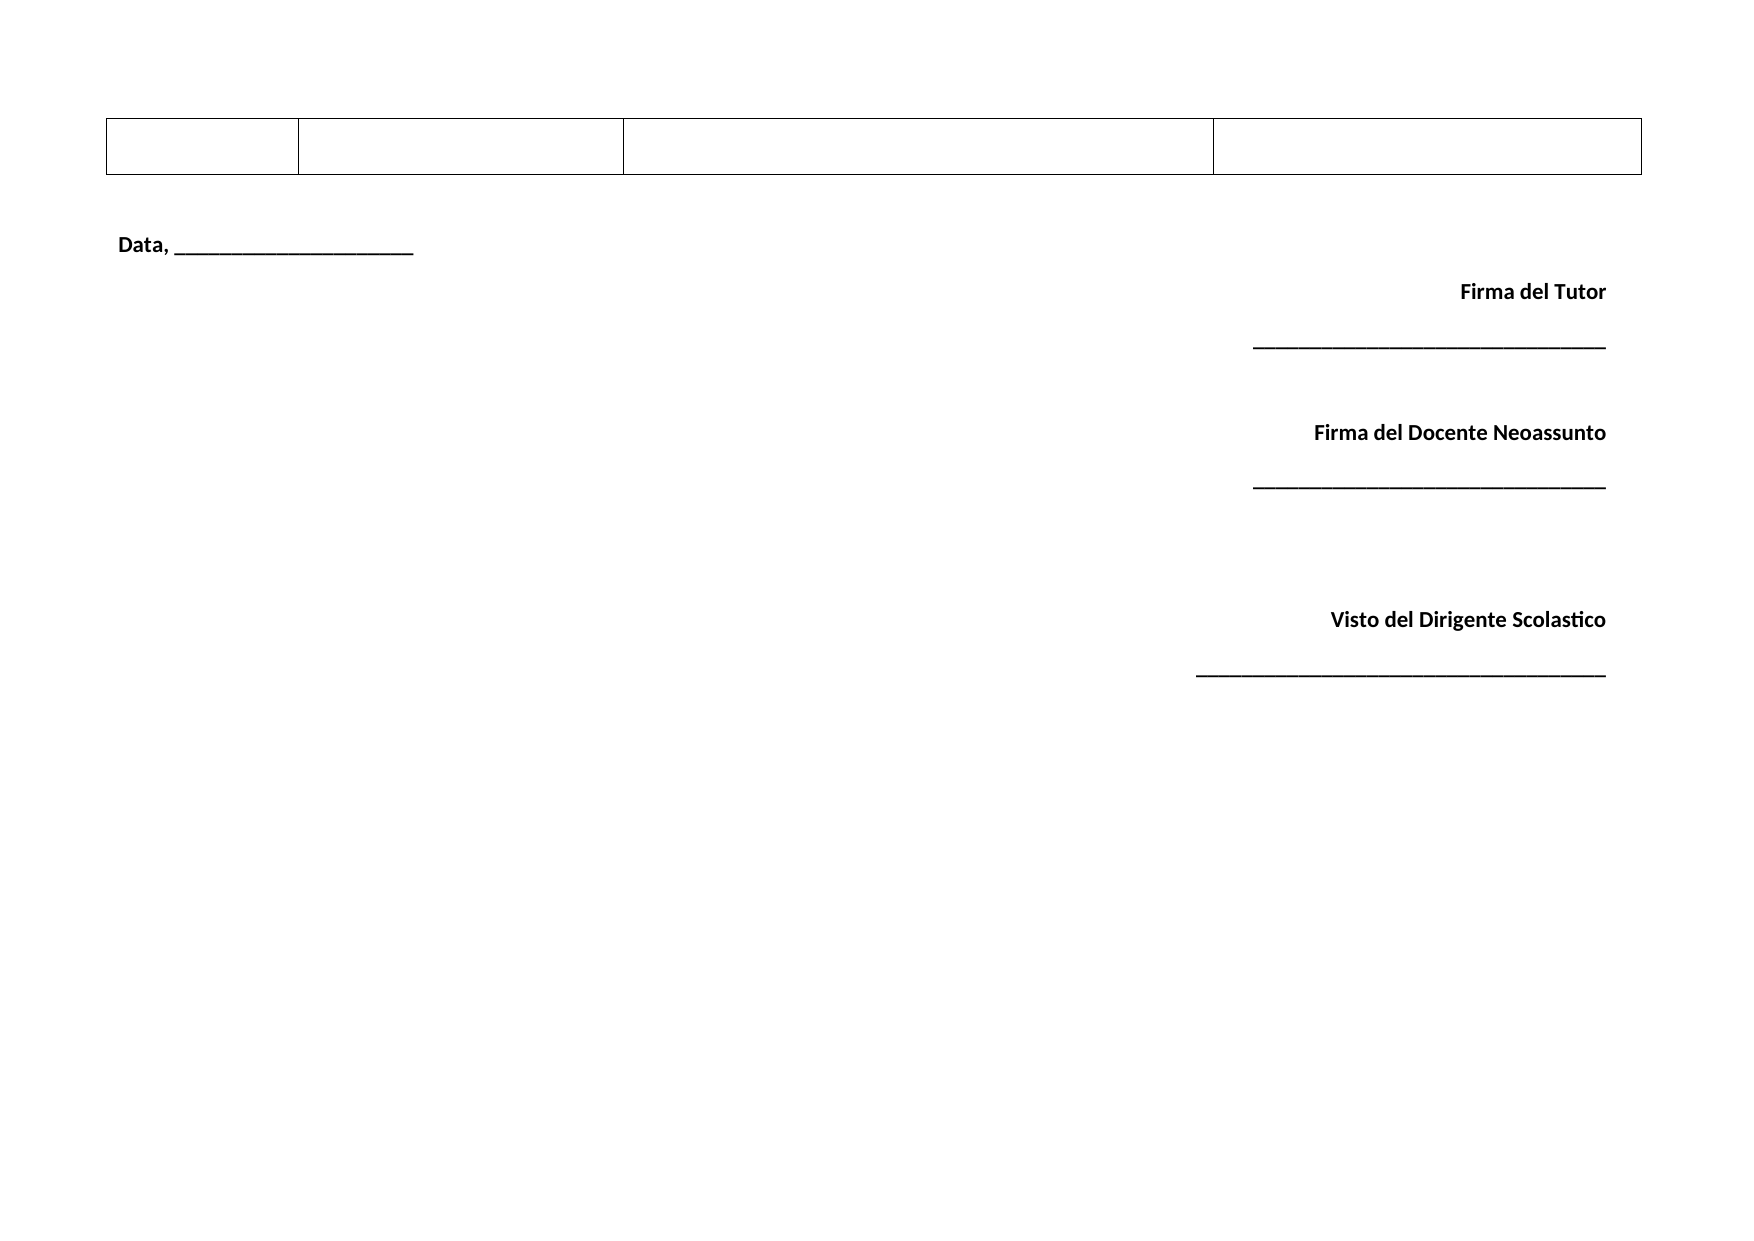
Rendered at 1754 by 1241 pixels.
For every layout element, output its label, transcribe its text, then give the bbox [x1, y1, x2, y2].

table_cell [299, 119, 623, 174]
text Visto del Dirigente Scolastico [118, 605, 1606, 633]
text Data, _____________________ [118, 230, 1606, 258]
text _______________________________ [118, 464, 1606, 493]
table_cell [1214, 119, 1641, 174]
text ____________________________________ [118, 652, 1606, 680]
text Firma del Tutor [118, 277, 1606, 305]
text _______________________________ [118, 324, 1606, 352]
text Firma del Docente Neoassunto [118, 418, 1606, 446]
table_cell [107, 119, 298, 174]
table_cell [624, 119, 1213, 174]
